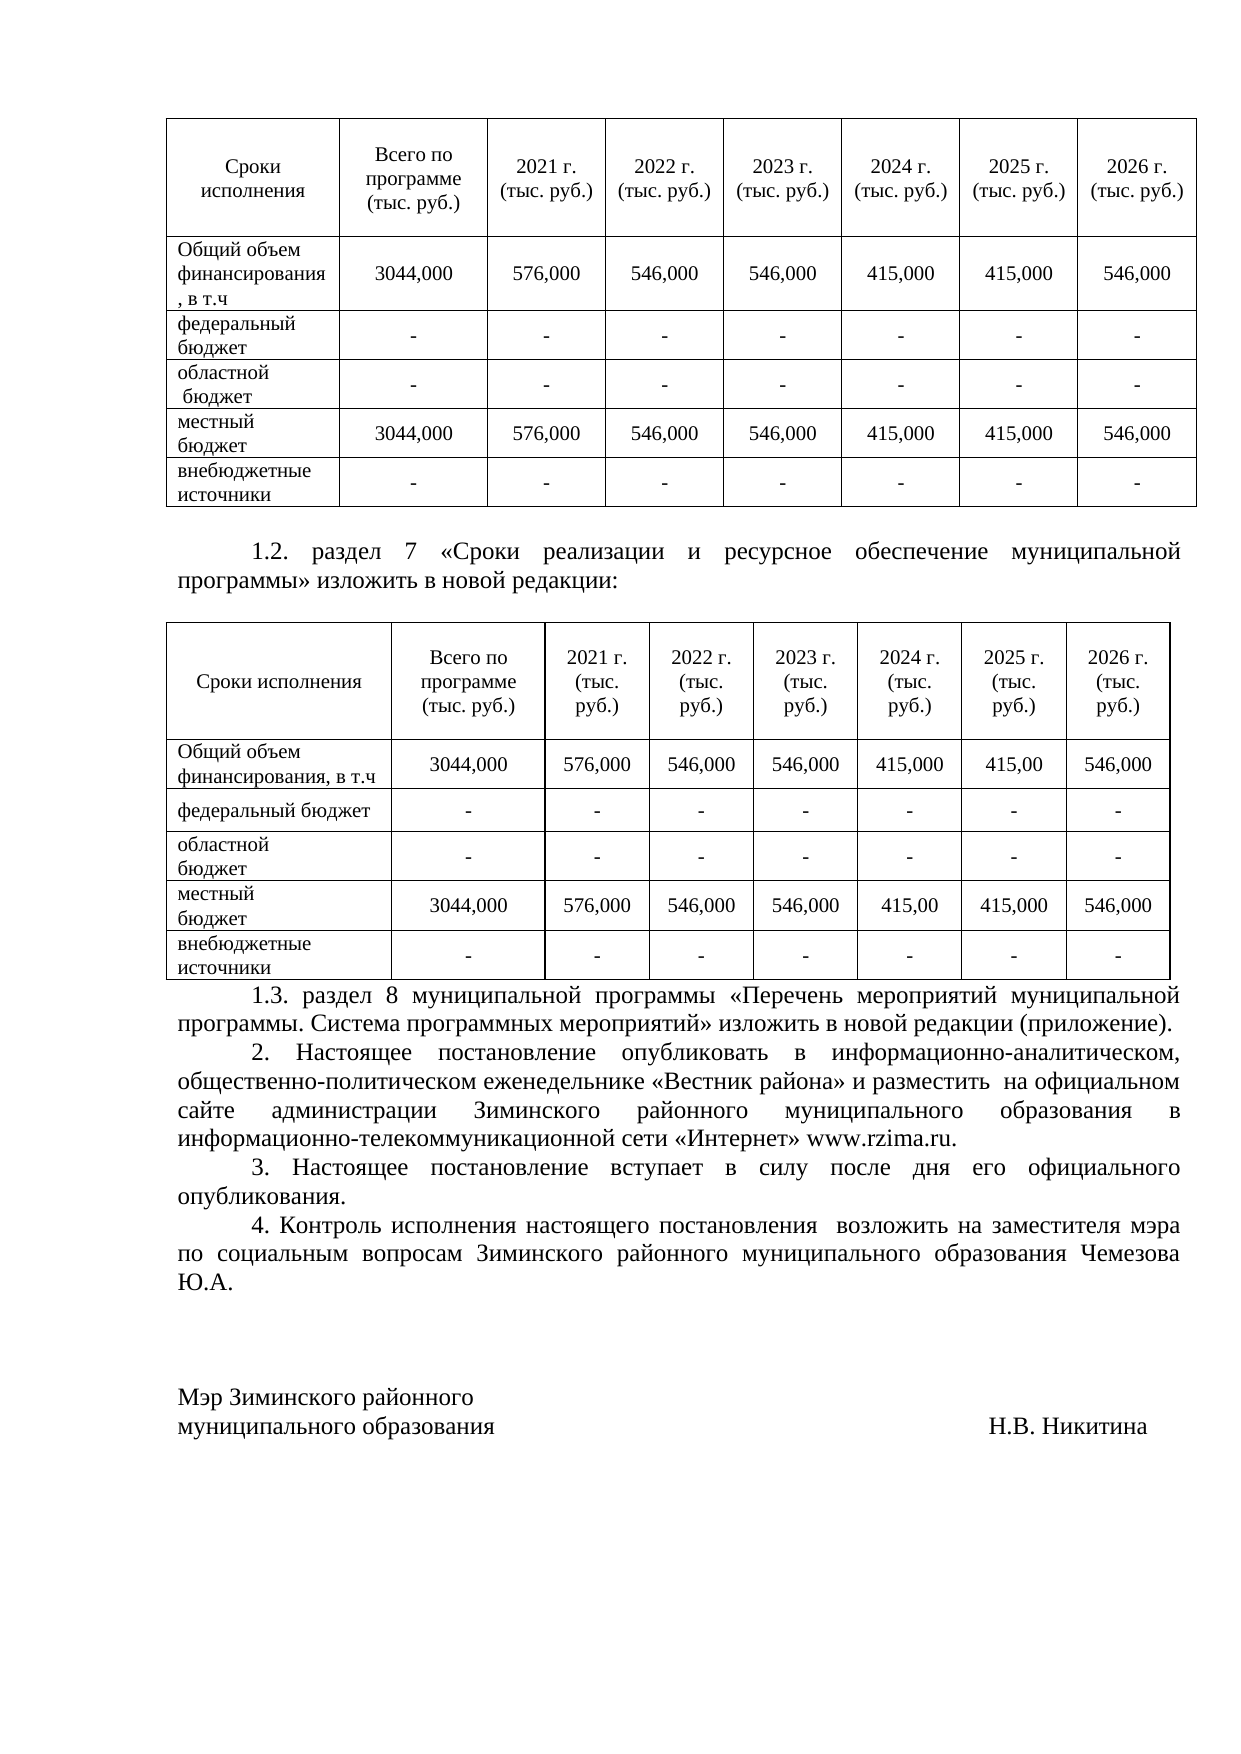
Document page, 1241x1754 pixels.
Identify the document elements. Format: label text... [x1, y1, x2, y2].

table_cell областной бюджет [167, 360, 339, 408]
table_cell 546,000 [650, 881, 753, 929]
table_cell 546,000 [1067, 740, 1169, 788]
table_cell - [650, 789, 753, 831]
table_cell - [960, 311, 1077, 359]
table_cell - [392, 931, 544, 979]
table_header 2022 г. (тыс. руб.) [650, 623, 753, 738]
table_header Сроки исполнения [167, 623, 391, 738]
table_cell - [962, 789, 1066, 831]
table_cell - [1078, 311, 1196, 359]
table_cell - [754, 931, 857, 979]
table_cell - [858, 789, 961, 831]
table_cell - [340, 360, 487, 408]
table_cell внебюджетные источники [167, 458, 339, 506]
table_cell 576,000 [546, 740, 649, 788]
table_cell - [392, 832, 544, 880]
table_cell 415,000 [960, 409, 1077, 457]
table_header 2022 г. (тыс. руб.) [606, 119, 723, 236]
table_header 2021 г. (тыс. руб.) [488, 119, 605, 236]
table_cell 546,000 [606, 237, 723, 309]
table_cell областной бюджет [167, 832, 391, 880]
table_cell 546,000 [1078, 237, 1196, 309]
table_cell - [960, 360, 1077, 408]
table_cell 546,000 [650, 740, 753, 788]
table_cell - [858, 832, 961, 880]
table_header 2023 г. (тыс. руб.) [754, 623, 857, 738]
table_cell - [546, 789, 649, 831]
table_cell - [1078, 458, 1196, 506]
table_cell - [606, 311, 723, 359]
table_cell 576,000 [488, 409, 605, 457]
table_cell - [488, 311, 605, 359]
table_cell - [754, 789, 857, 831]
table_header Всего по программе (тыс. руб.) [392, 623, 544, 738]
table_cell - [650, 832, 753, 880]
table_cell 3044,000 [392, 881, 544, 929]
text 3. Настоящее постановление вступает в силу после дня его официального опубликования. [177, 1152, 1181, 1210]
text 1.2. раздел 7 «Сроки реализации и ресурсное обеспечение муниципальной программы» изложить в новой редакции: [177, 536, 1181, 593]
table_cell 3044,000 [340, 409, 487, 457]
table_cell - [488, 360, 605, 408]
table_cell - [546, 832, 649, 880]
table_header 2025 г. (тыс. руб.) [962, 623, 1066, 738]
table_cell - [724, 458, 841, 506]
table_cell - [842, 458, 959, 506]
table_header 2024 г. (тыс. руб.) [858, 623, 961, 738]
text 2. Настоящее постановление опубликовать в информационно-аналитическом, общественно-политическом еженедельнике «Вестник района» и разместить на официальном сайте администрации Зиминского районного муниципального образования в информационно-телекоммуникационной сети «Интернет» www.rzima.ru. [177, 1037, 1181, 1152]
table_cell 415,000 [842, 409, 959, 457]
table_cell - [962, 931, 1066, 979]
table_cell - [340, 311, 487, 359]
table_cell - [392, 789, 544, 831]
text 1.3. раздел 8 муниципальной программы «Перечень мероприятий муниципальной программы. Система программных мероприятий» изложить в новой редакции (приложение). [177, 980, 1181, 1037]
table_cell - [650, 931, 753, 979]
table_cell - [1078, 360, 1196, 408]
table_cell внебюджетные источники [167, 931, 391, 979]
table_cell - [754, 832, 857, 880]
table_cell 546,000 [724, 409, 841, 457]
table_cell - [960, 458, 1077, 506]
table_cell 576,000 [488, 237, 605, 309]
table_cell - [340, 458, 487, 506]
table_header 2024 г. (тыс. руб.) [842, 119, 959, 236]
table_cell - [724, 360, 841, 408]
table_cell 3044,000 [340, 237, 487, 309]
table_header Сроки исполнения [167, 119, 339, 236]
table_cell - [858, 931, 961, 979]
table_cell местный бюджет [167, 409, 339, 457]
table_cell местный бюджет [167, 881, 391, 929]
table_cell Общий объем финансирования, в т.ч [167, 740, 391, 788]
text 4. Контроль исполнения настоящего постановления возложить на заместителя мэра по социальным вопросам Зиминского районного муниципального образования Чемезова Ю.А. [177, 1210, 1181, 1296]
table_cell - [1067, 832, 1169, 880]
table_cell 3044,000 [392, 740, 544, 788]
table_header 2026 г. (тыс. руб.) [1078, 119, 1196, 236]
table_cell федеральный бюджет [167, 789, 391, 831]
table_cell 415,00 [962, 740, 1066, 788]
table_cell - [842, 311, 959, 359]
table_cell - [724, 311, 841, 359]
table_cell - [1067, 931, 1169, 979]
table_cell 546,000 [724, 237, 841, 309]
table_header Всего по программе (тыс. руб.) [340, 119, 487, 236]
table_cell - [606, 360, 723, 408]
table_cell - [606, 458, 723, 506]
table_cell - [1067, 789, 1169, 831]
table_cell - [842, 360, 959, 408]
table_cell 415,000 [960, 237, 1077, 309]
table_cell 546,000 [606, 409, 723, 457]
table_cell 415,00 [858, 881, 961, 929]
table_header 2025 г. (тыс. руб.) [960, 119, 1077, 236]
table_cell 546,000 [754, 881, 857, 929]
table_header 2026 г. (тыс. руб.) [1067, 623, 1169, 738]
table_cell 415,000 [962, 881, 1066, 929]
table_cell 576,000 [546, 881, 649, 929]
table_cell - [962, 832, 1066, 880]
table_cell 415,000 [858, 740, 961, 788]
table_cell 546,000 [754, 740, 857, 788]
table_cell - [488, 458, 605, 506]
table_cell - [546, 931, 649, 979]
table_header 2021 г. (тыс. руб.) [546, 623, 649, 738]
table_header 2023 г. (тыс. руб.) [724, 119, 841, 236]
table_cell 546,000 [1067, 881, 1169, 929]
table_cell 546,000 [1078, 409, 1196, 457]
text муниципального образования Н.В. Никитина [177, 1411, 1181, 1440]
table_cell федеральный бюджет [167, 311, 339, 359]
table_cell Общий объем финансирования, в т.ч [167, 237, 339, 309]
text Мэр Зиминского районного [177, 1382, 1181, 1411]
table_cell 415,000 [842, 237, 959, 309]
